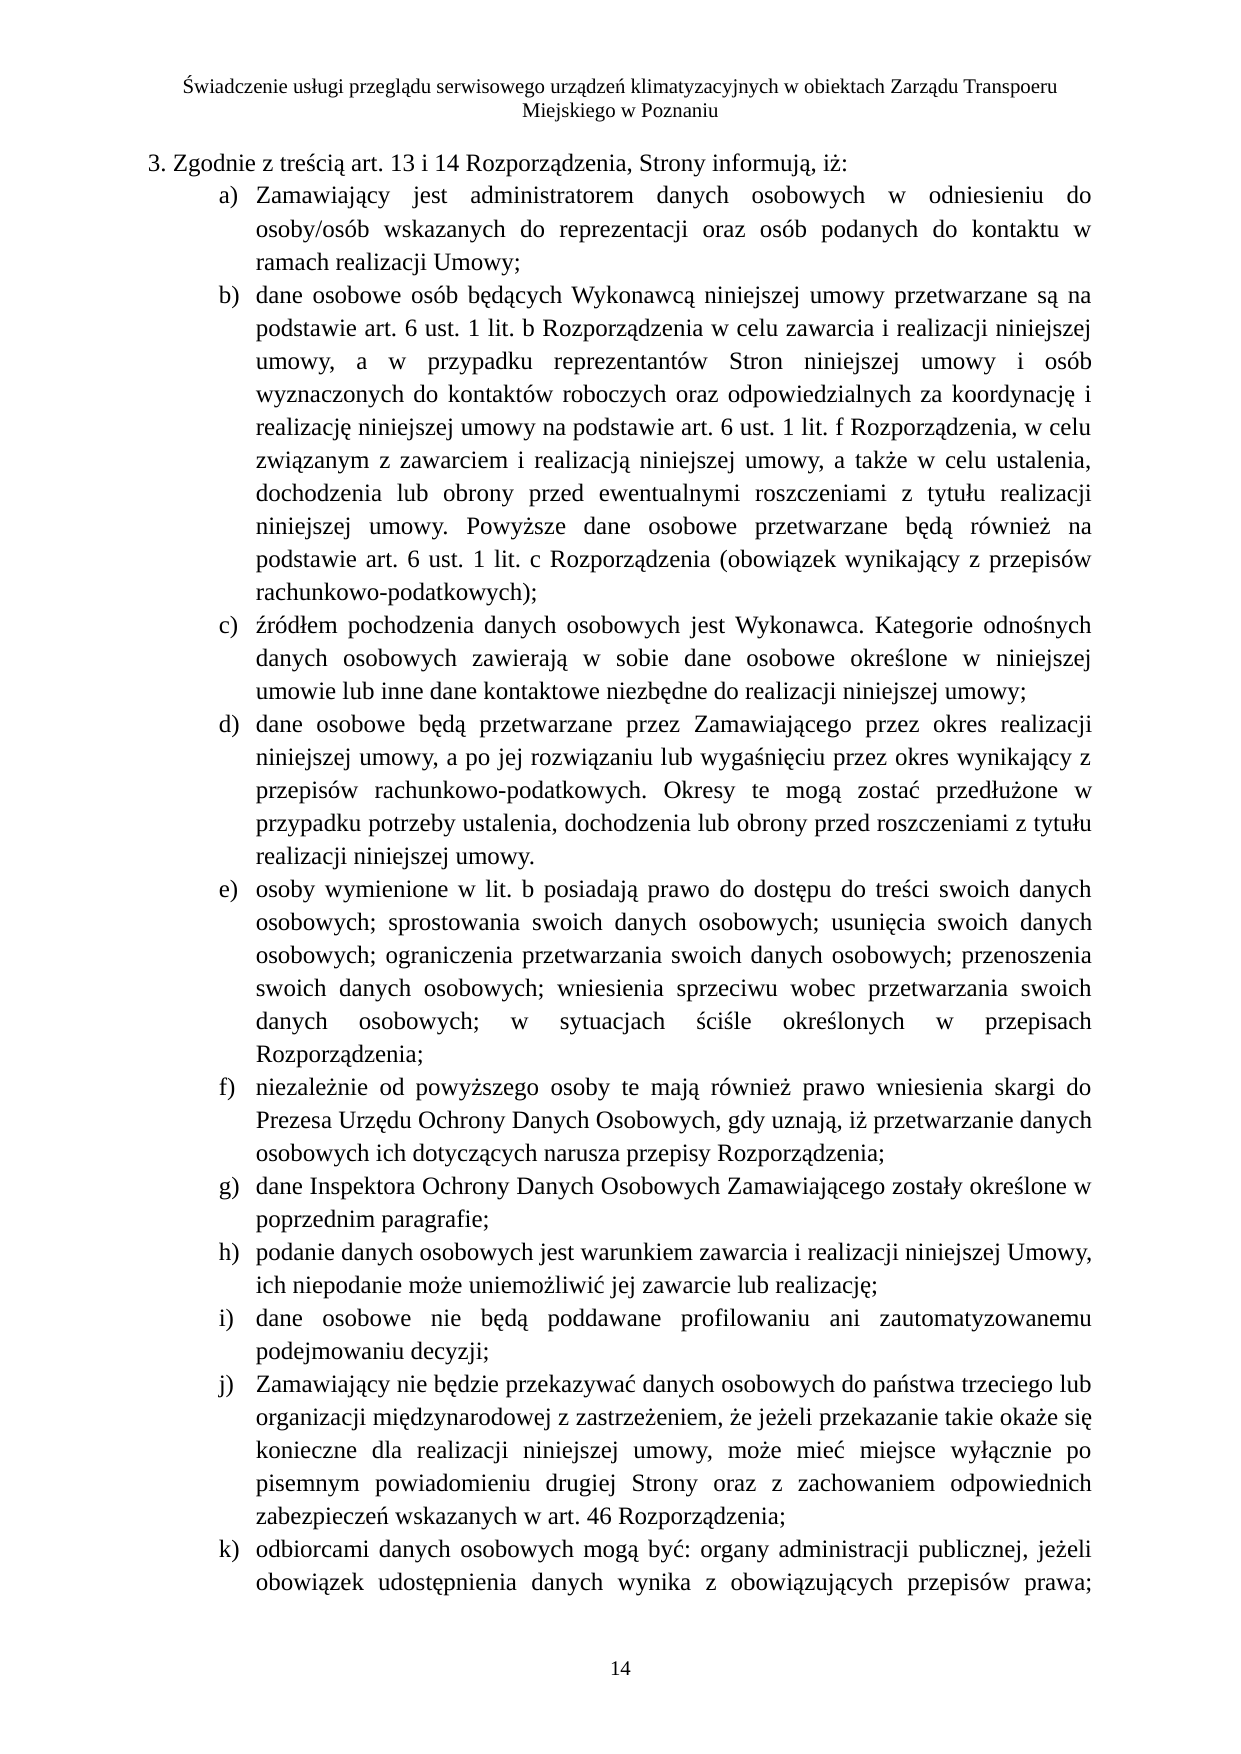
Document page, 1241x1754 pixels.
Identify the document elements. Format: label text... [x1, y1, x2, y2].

list osoby wymienione w lit. b posiadają prawo do dostępu do treści swoich danych osobowych; sprostowania swoich danych osobowych; usunięcia swoich danych osobowych; ograniczenia przetwarzania swoich danych osobowych; przenoszenia swoich danych osobowych; wniesienia sprzeciwu wobec przetwarzania swoich danych osobowych; w sytuacjach ściśle określonych w przepisach Rozporządzenia; [218, 874, 1093, 1068]
list podanie danych osobowych jest warunkiem zawarcia i realizacji niniejszej Umowy, ich niepodanie może uniemożliwić jej zawarcie lub realizację; [218, 1237, 1093, 1299]
text 3. Zgodnie z treścią art. 13 i 14 Rozporządzenia, Strony informują, iż: [148, 148, 1093, 176]
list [218, 1534, 1093, 1596]
list źródłem pochodzenia danych osobowych jest Wykonawca. Kategorie odnośnych danych osobowych zawierają w sobie dane osobowe określone w niniejszej umowie lub inne dane kontaktowe niezbędne do realizacji niniejszej umowy; [218, 610, 1093, 705]
list Zamawiający jest administratorem danych osobowych w odniesieniu do osoby/osób wskazanych do reprezentacji oraz osób podanych do kontaktu w ramach realizacji Umowy; [218, 181, 1093, 275]
list dane osobowe osób będących Wykonawcą niniejszej umowy przetwarzane są na podstawie art. 6 ust. 1 lit. b Rozporządzenia w celu zawarcia i realizacji niniejszej umowy, a w przypadku reprezentantów Stron niniejszej umowy i osób wyznaczonych do kontaktów roboczych oraz odpowiedzialnych za koordynację i realizację niniejszej umowy na podstawie art. 6 ust. 1 lit. f Rozporządzenia, w celu związanym z zawarciem i realizacją niniejszej umowy, a także w celu ustalenia, dochodzenia lub obrony przed ewentualnymi roszczeniami z tytułu realizacji niniejszej umowy. Powyższe dane osobowe przetwarzane będą również na podstawie art. 6 ust. 1 lit. c Rozporządzenia (obowiązek wynikający z przepisów rachunkowo-podatkowych); [218, 280, 1093, 606]
list niezależnie od powyższego osoby te mają również prawo wniesienia skargi do Prezesa Urzędu Ochrony Danych Osobowych, gdy uznają, iż przetwarzanie danych osobowych ich dotyczących narusza przepisy Rozporządzenia; [218, 1072, 1093, 1167]
list dane osobowe nie będą poddawane profilowaniu ani zautomatyzowanemu podejmowaniu decyzji; [218, 1303, 1093, 1365]
list Zamawiający nie będzie przekazywać danych osobowych do państwa trzeciego lub organizacji międzynarodowej z zastrzeżeniem, że jeżeli przekazanie takie okaże się konieczne dla realizacji niniejszej umowy, może mieć miejsce wyłącznie po pisemnym powiadomieniu drugiej Strony oraz z zachowaniem odpowiednich zabezpieczeń wskazanych w art. 46 Rozporządzenia; [218, 1369, 1093, 1530]
list dane Inspektora Ochrony Danych Osobowych Zamawiającego zostały określone w poprzednim paragrafie; [218, 1171, 1093, 1233]
list dane osobowe będą przetwarzane przez Zamawiającego przez okres realizacji niniejszej umowy, a po jej rozwiązaniu lub wygaśnięciu przez okres wynikający z przepisów rachunkowo-podatkowych. Okresy te mogą zostać przedłużone w przypadku potrzeby ustalenia, dochodzenia lub obrony przed roszczeniami z tytułu realizacji niniejszej umowy. [218, 709, 1093, 870]
